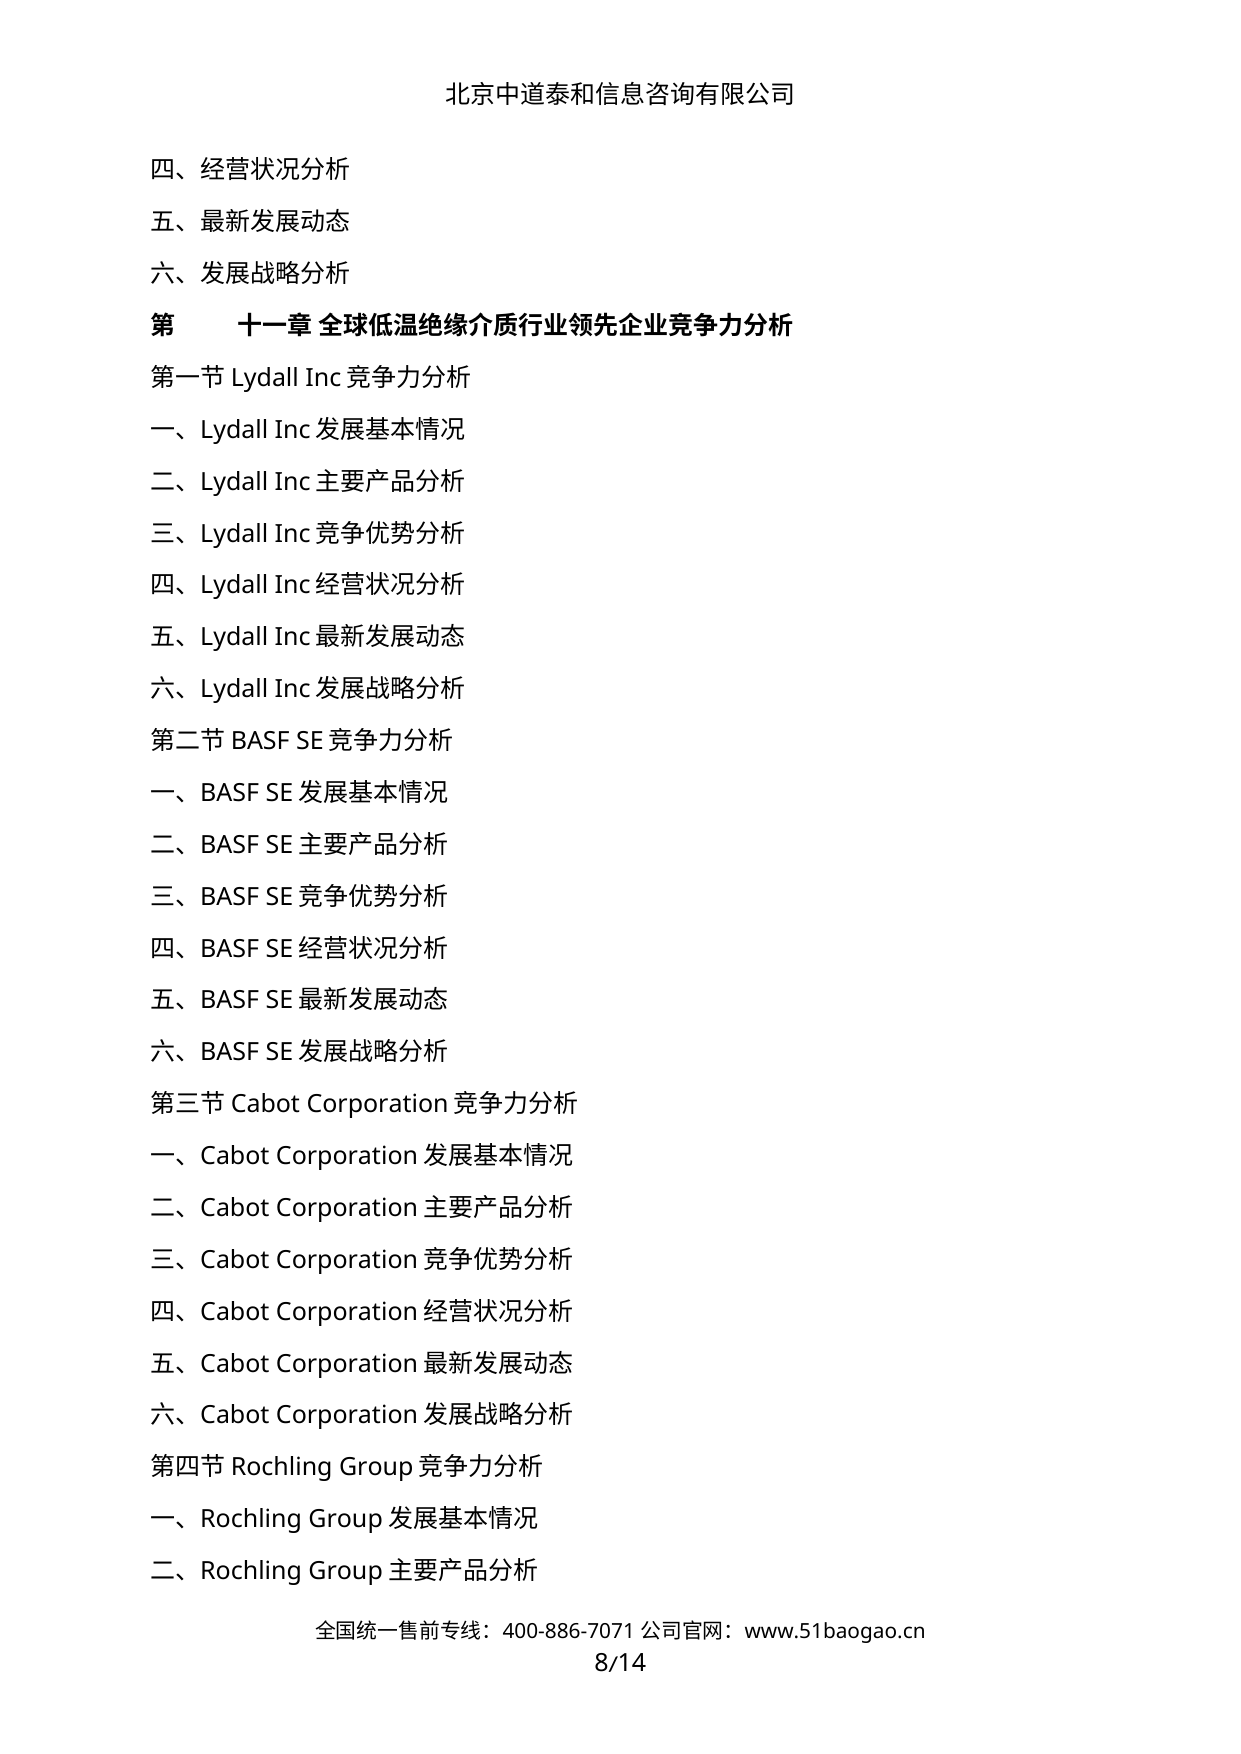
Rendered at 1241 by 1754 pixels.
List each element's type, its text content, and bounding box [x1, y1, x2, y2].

text 三、BASF SE竞争优势分析 [150, 876, 1090, 912]
text 第 十一章 全球低温绝缘介质行业领先企业竞争力分析 [150, 306, 1090, 342]
text 三、Lydall Inc竞争优势分析 [150, 513, 1090, 549]
text 四、经营状况分析 [150, 150, 1090, 186]
text 六、Cabot Corporation发展战略分析 [150, 1395, 1090, 1431]
text 一、BASF SE发展基本情况 [150, 772, 1090, 809]
text 一、Lydall Inc发展基本情况 [150, 409, 1090, 446]
text 第三节 Cabot Corporation竞争力分析 [150, 1084, 1090, 1120]
text 六、发展战略分析 [150, 254, 1090, 290]
text 五、BASF SE最新发展动态 [150, 980, 1090, 1016]
text 四、BASF SE经营状况分析 [150, 928, 1090, 964]
text 一、Cabot Corporation发展基本情况 [150, 1136, 1090, 1172]
text 五、Lydall Inc最新发展动态 [150, 617, 1090, 653]
text 四、Cabot Corporation经营状况分析 [150, 1291, 1090, 1327]
text 二、BASF SE主要产品分析 [150, 824, 1090, 861]
text 六、Lydall Inc发展战略分析 [150, 669, 1090, 705]
text 第二节 BASF SE竞争力分析 [150, 721, 1090, 757]
text 二、Rochling Group主要产品分析 [150, 1551, 1090, 1587]
text 第一节 Lydall Inc竞争力分析 [150, 357, 1090, 394]
text 三、Cabot Corporation竞争优势分析 [150, 1239, 1090, 1276]
text 六、BASF SE发展战略分析 [150, 1032, 1090, 1068]
text 五、Cabot Corporation最新发展动态 [150, 1343, 1090, 1379]
text 二、Cabot Corporation主要产品分析 [150, 1187, 1090, 1224]
text 四、Lydall Inc经营状况分析 [150, 565, 1090, 601]
text 第四节 Rochling Group竞争力分析 [150, 1447, 1090, 1483]
text 二、Lydall Inc主要产品分析 [150, 461, 1090, 497]
text 一、Rochling Group发展基本情况 [150, 1499, 1090, 1535]
text 五、最新发展动态 [150, 202, 1090, 238]
